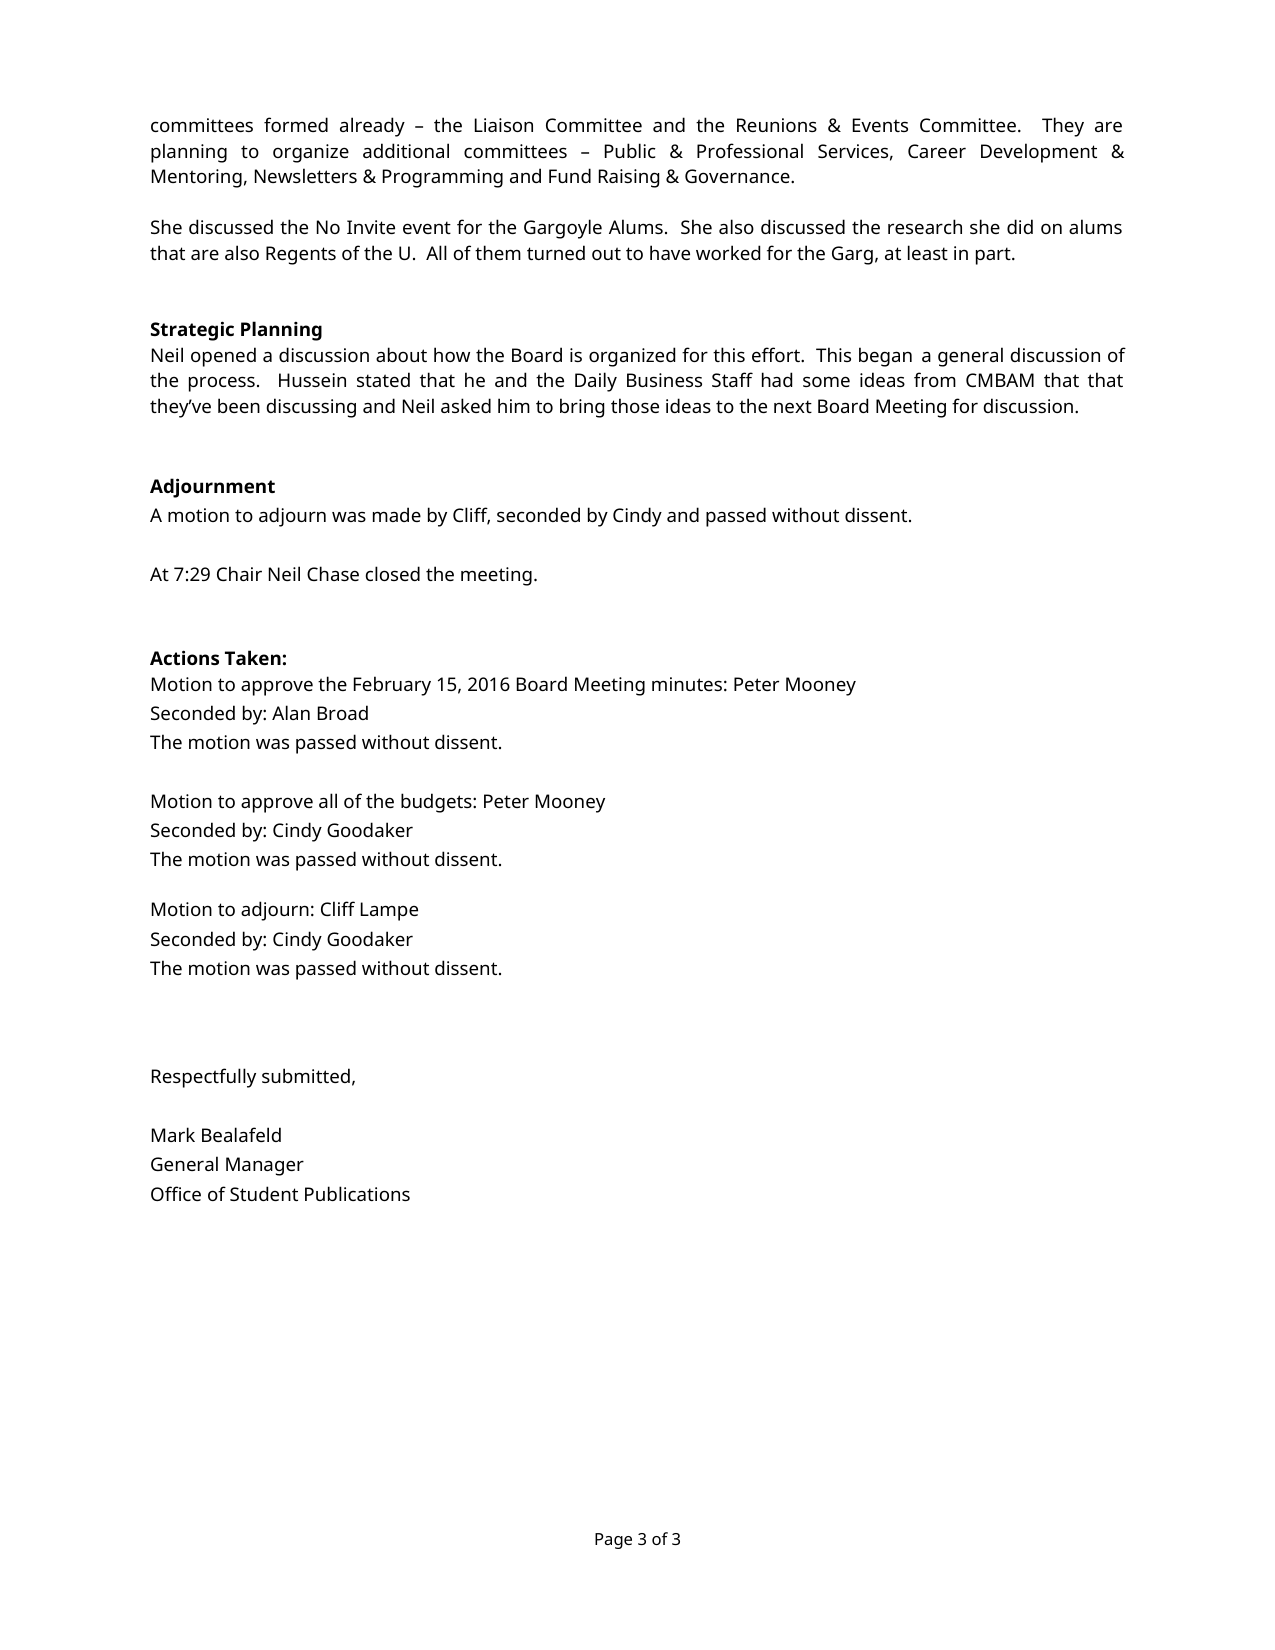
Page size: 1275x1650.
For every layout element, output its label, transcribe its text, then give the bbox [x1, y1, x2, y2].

text Neil opened a discussion about how the Board is organized for this effort. This began a general discussion of the process. Hussein stated that he and the Daily Business Staff had some ideas from CMBAM that that they’ve been discussing and Neil asked him to bring those ideas to the next Board Meeting for discussion. [150, 342, 1125, 419]
text At 7:29 Chair Neil Chase closed the meeting. [150, 561, 1125, 587]
text Strategic Planning [150, 317, 1125, 342]
text General Manager [150, 1152, 1125, 1177]
list Motion to approve all of the budgets: Peter Mooney [150, 788, 1125, 813]
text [150, 112, 1125, 189]
text Respectfully submitted, [150, 1064, 1125, 1089]
text Adjournment [150, 473, 1125, 499]
text Mark Bealafeld [150, 1122, 1125, 1148]
list Seconded by: Cindy Goodaker [150, 926, 1125, 951]
list The motion was passed without dissent. [150, 847, 1125, 872]
text Motion to adjourn: Cliff Lampe [150, 897, 1125, 922]
text She discussed the No Invite event for the Gargoyle Alums. She also discussed the research she did on alums that are also Regents of the U. All of them turned out to have worked for the Garg, at least in part. [150, 214, 1125, 266]
list Seconded by: Cindy Goodaker [150, 817, 1125, 843]
list Motion to approve the February 15, 2016 Board Meeting minutes: Peter Mooney [150, 671, 1125, 696]
text Office of Student Publications [150, 1181, 1125, 1206]
list The motion was passed without dissent. [150, 729, 1125, 755]
text A motion to adjourn was made by Cliff, seconded by Cindy and passed without dissent. [150, 503, 1125, 528]
list Seconded by: Alan Broad [150, 700, 1125, 726]
list The motion was passed without dissent. [150, 955, 1125, 981]
text Actions Taken: [150, 645, 1125, 671]
